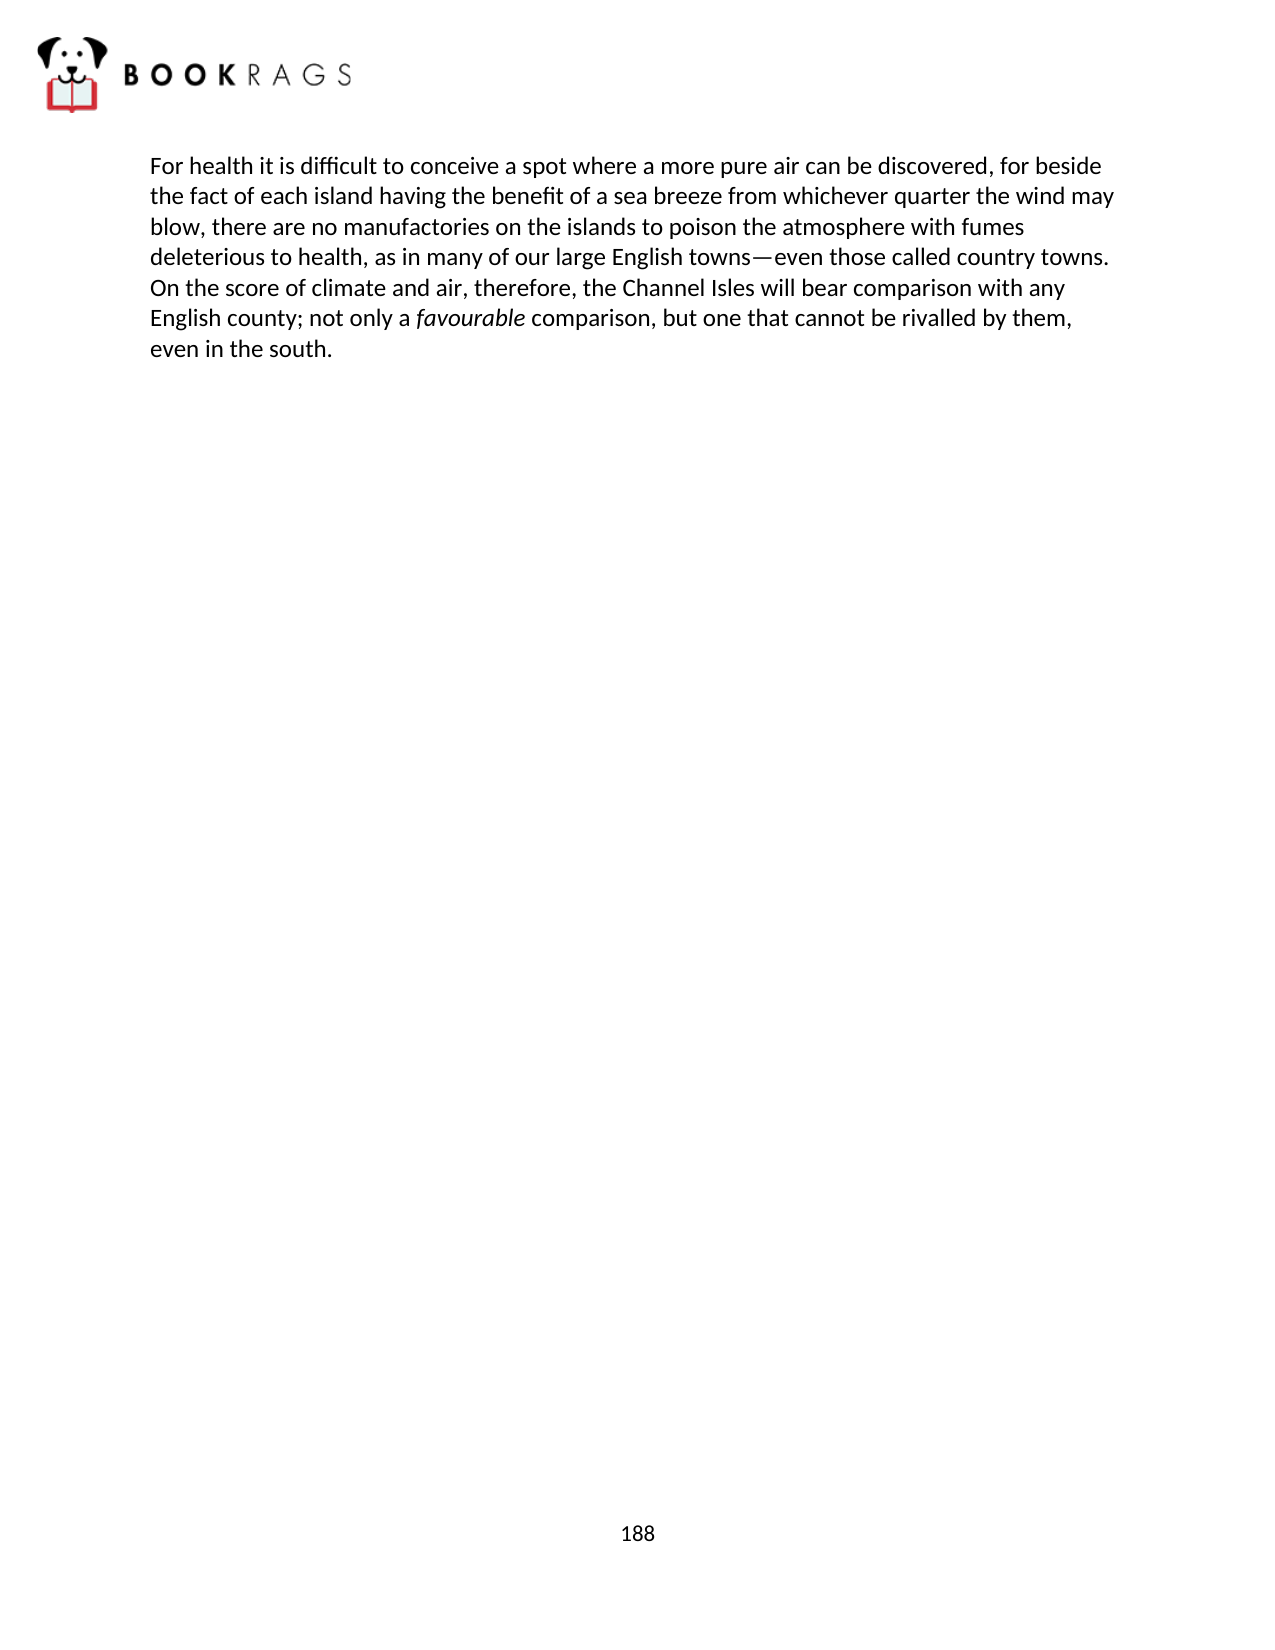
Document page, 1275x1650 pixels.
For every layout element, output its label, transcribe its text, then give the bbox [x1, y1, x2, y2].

text For health it is difficult to conceive a spot where a more pure air can be discovered, for beside the fact of each island having the benefit of a sea breeze from whichever quarter the wind may blow, there are no manufactories on the islands to poison the atmosphere with fumes deleterious to health, as in many of our large English towns—­even those called country towns. On the score of climate and air, therefore, the Channel Isles will bear comparison with any English county; not only a favourable comparison, but one that cannot be rivalled by them, even in the south. [150, 150, 1125, 364]
picture [37, 37, 351, 113]
